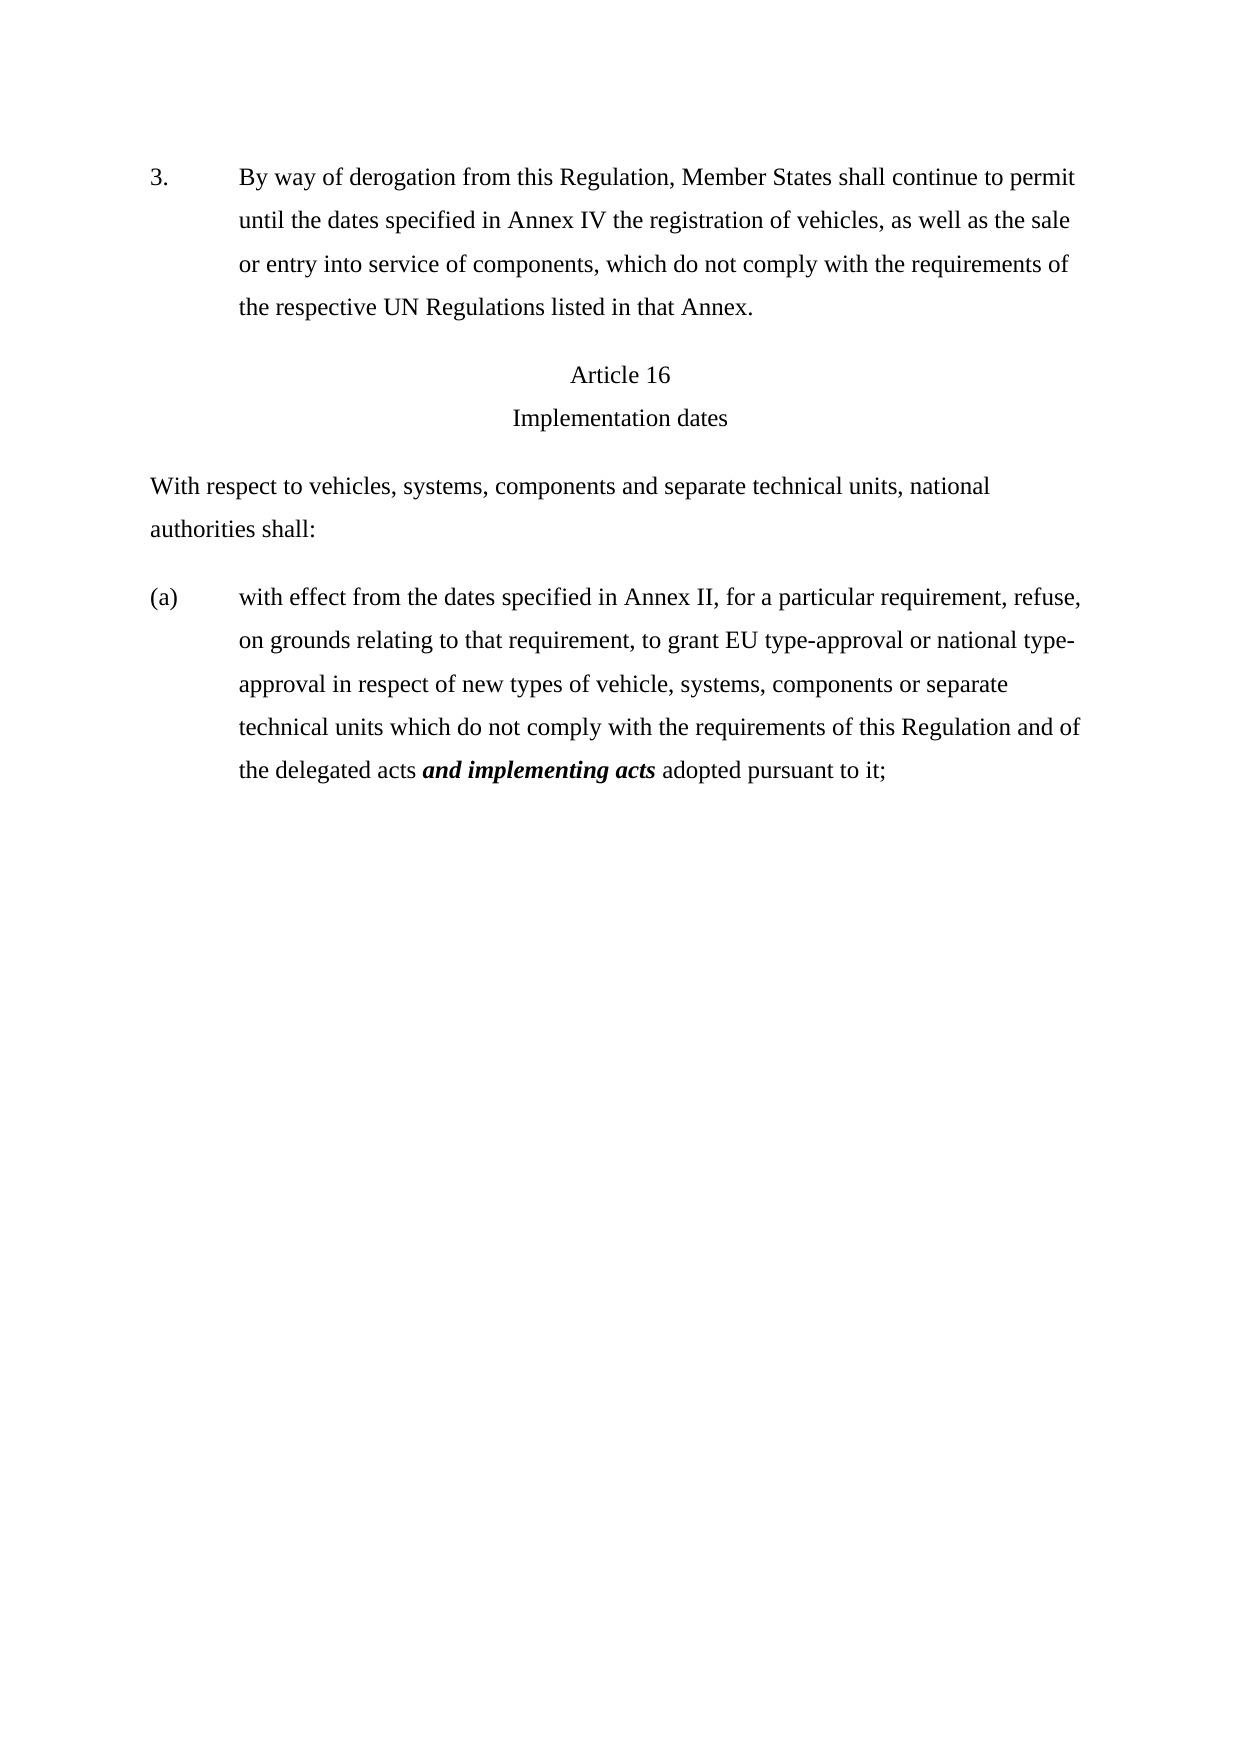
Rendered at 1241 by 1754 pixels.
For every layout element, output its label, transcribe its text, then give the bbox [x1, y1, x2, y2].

text (a) with effect from the dates specified in Annex II, for a particular requirement, refuse, on grounds relating to that requirement, to grant EU type-approval or national type-approval in respect of new types of vehicle, systems, components or separate technical units which do not comply with the requirements of this Regulation and of the delegated acts and implementing acts adopted pursuant to it; [150, 582, 1090, 784]
text With respect to vehicles, systems, components and separate technical units, national authorities shall: [150, 471, 1090, 543]
text 3. By way of derogation from this Regulation, Member States shall continue to permit until the dates specified in Annex IV the registration of vehicles, as well as the sale or entry into service of components, which do not comply with the requirements of the respective UN Regulations listed in that Annex. [150, 162, 1090, 321]
text Article 16 Implementation dates [150, 360, 1090, 432]
